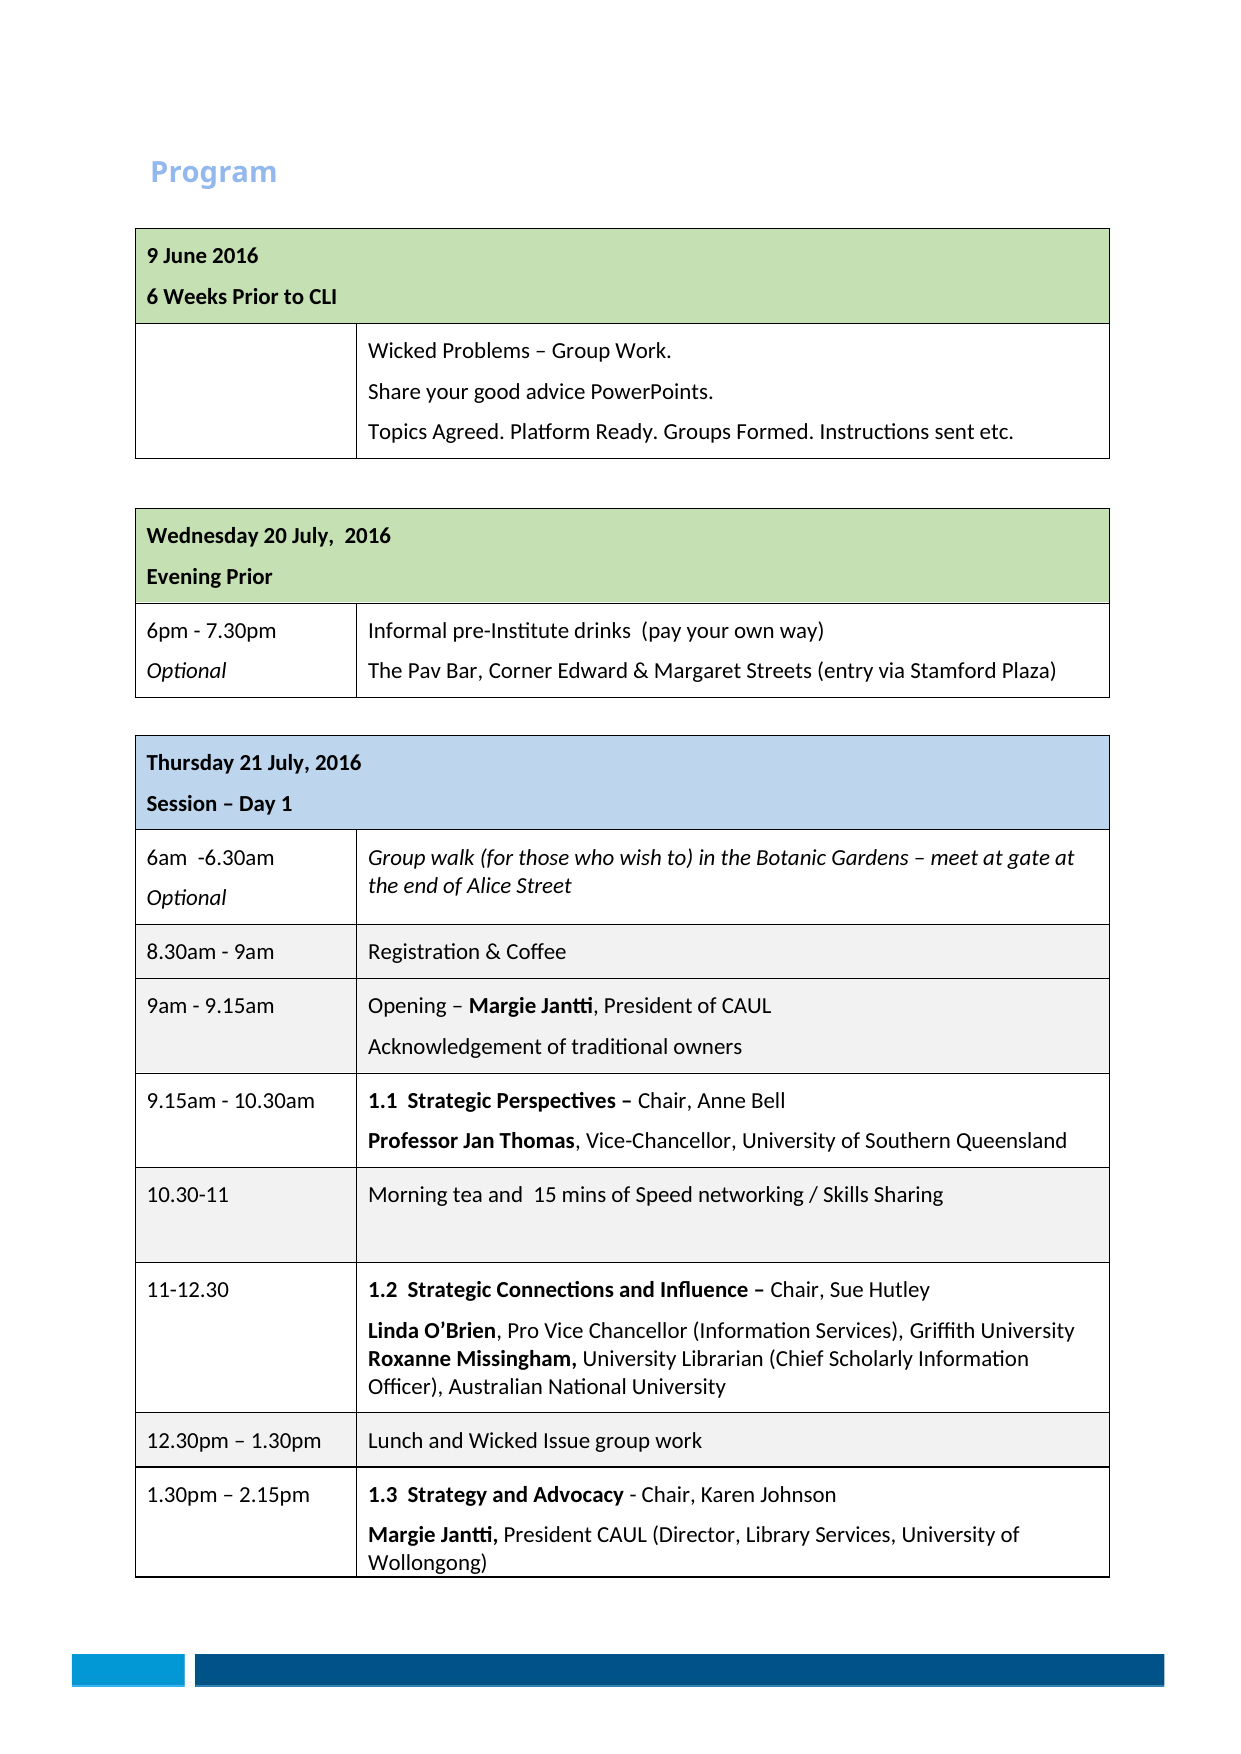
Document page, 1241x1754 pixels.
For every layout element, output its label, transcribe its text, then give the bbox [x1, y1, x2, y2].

table_cell Morning tea and 15 mins of Speed networking / Skills Sharing [357, 1168, 1109, 1262]
table_cell 6am -6.30am Optional [136, 830, 356, 924]
table_cell Group walk (for those who wish to) in the Botanic Gardens – meet at gate at the end of Alice Street [357, 830, 1109, 924]
table_cell 6pm - 7.30pm Optional [136, 604, 356, 697]
table_cell 10.30-11 [136, 1168, 356, 1262]
text Program [150, 151, 1087, 191]
table_cell Wicked Problems – Group Work. Share your good advice PowerPoints. Topics Agreed. Platform Ready. Groups Formed. Instructions sent etc. [357, 324, 1109, 458]
table_cell 1.2 Strategic Connections and Influence – Chair, Sue Hutley Linda O’Brien, Pro Vice Chancellor (Information Services), Griffith University Roxanne Missingham, University Librarian (Chief Scholarly Information Officer), Australian National University [357, 1263, 1109, 1412]
table_cell 11-12.30 [136, 1263, 356, 1412]
table_header Thursday 21 July, 2016 Session – Day 1 [136, 736, 1109, 829]
table_cell 1.30pm – 2.15pm [136, 1468, 356, 1576]
table_cell Lunch and Wicked Issue group work [357, 1413, 1109, 1466]
table_cell Informal pre-Institute drinks (pay your own way) The Pav Bar, Corner Edward & Margaret Streets (entry via Stamford Plaza) [357, 604, 1109, 697]
table_cell Registration & Coffee [357, 925, 1109, 978]
table_cell 9.15am - 10.30am [136, 1074, 356, 1167]
table_cell 12.30pm – 1.30pm [136, 1413, 356, 1466]
table_cell [136, 324, 356, 458]
table_cell 9am - 9.15am [136, 979, 356, 1072]
picture [71, 1654, 1165, 1687]
table_header Wednesday 20 July, 2016 Evening Prior [136, 509, 1109, 602]
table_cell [357, 1468, 1109, 1576]
table_cell Opening – Margie Jantti, President of CAUL Acknowledgement of traditional owners [357, 979, 1109, 1072]
table_cell 1.1 Strategic Perspectives – Chair, Anne Bell Professor Jan Thomas, Vice-Chancellor, University of Southern Queensland [357, 1074, 1109, 1167]
table_cell 8.30am - 9am [136, 925, 356, 978]
table_header 9 June 2016 6 Weeks Prior to CLI [136, 229, 1109, 323]
